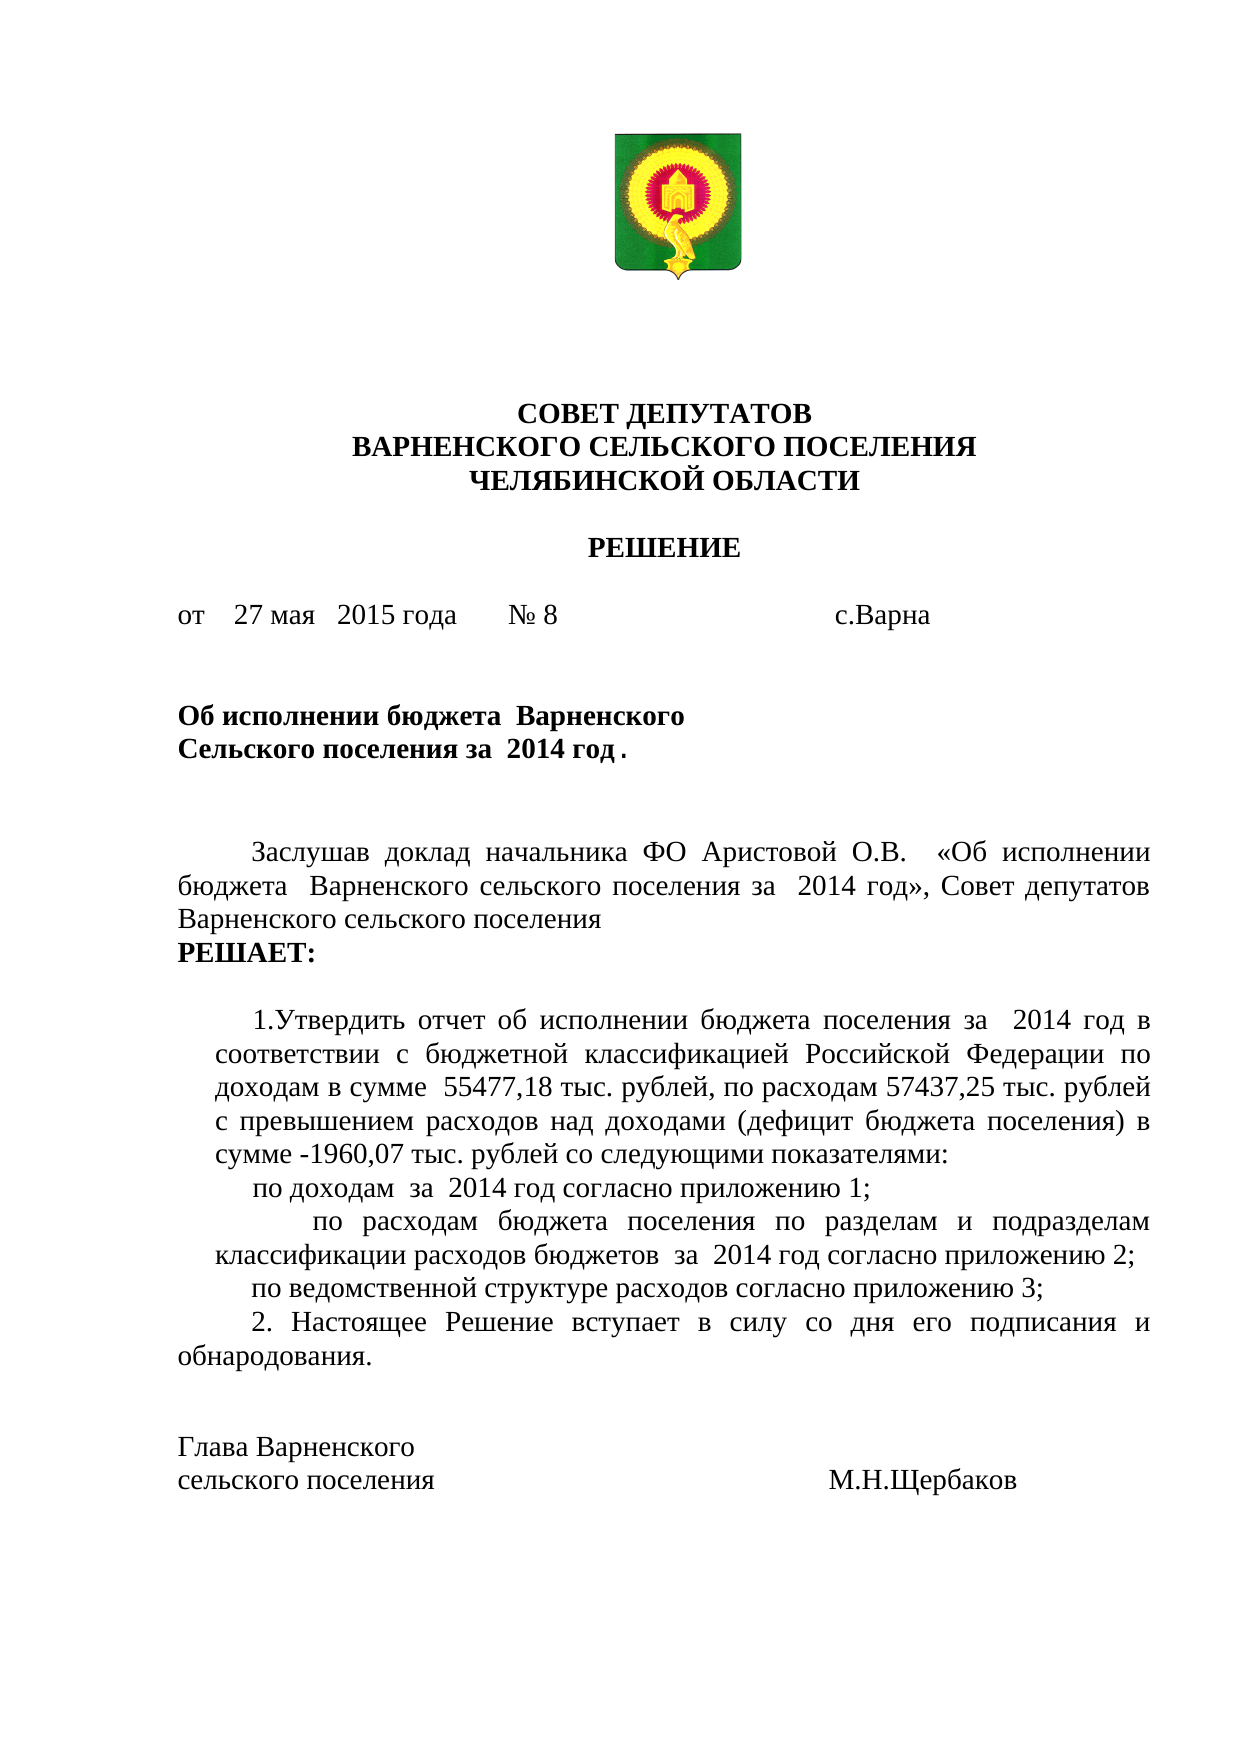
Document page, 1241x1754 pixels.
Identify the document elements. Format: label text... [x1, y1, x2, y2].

text Об исполнении бюджета Варненского [177, 698, 1152, 731]
text 2. Настоящее Решение вступает в силу со дня его подписания и обнародования. [177, 1304, 1152, 1371]
title от 27 мая 2015 года № 8 с.Варна [177, 597, 1152, 631]
text 1.Утвердить отчет об исполнении бюджета поселения за 2014 год в соответствии с бюджетной классификацией Российской Федерации по доходам в сумме 55477,18 тыс. рублей, по расходам 57437,25 тыс. рублей с превышением расходов над доходами (дефицит бюджета поселения) в сумме -1960,07 тыс. рублей со следующими показателями: [215, 1002, 1152, 1170]
picture [614, 132, 742, 280]
text по ведомственной структуре расходов согласно приложению 3; [215, 1271, 1152, 1304]
text по доходам за 2014 год согласно приложению 1; [215, 1170, 1152, 1203]
text Заслушав доклад начальника ФО Аристовой О.В. «Об исполнении бюджета Варненского сельского поселения за 2014 год», Совет депутатов Варненского сельского поселения [177, 834, 1152, 935]
text Глава Варненского [177, 1429, 1152, 1462]
title РЕШЕНИЕ [177, 530, 1152, 564]
text РЕШАЕТ: [177, 935, 1152, 969]
text сельского поселения М.Н.Щербаков [177, 1462, 1152, 1496]
title ЧЕЛЯБИНСКОЙ ОБЛАСТИ [177, 463, 1152, 497]
title СОВЕТ ДЕПУТАТОВ [177, 396, 1152, 429]
text по расходам бюджета поселения по разделам и подразделам классификации расходов бюджетов за 2014 год согласно приложению 2; [215, 1203, 1152, 1271]
text Сельского поселения за 2014 год. [177, 731, 1152, 767]
title ВАРНЕНСКОГО СЕЛЬСКОГО ПОСЕЛЕНИЯ [177, 429, 1152, 463]
